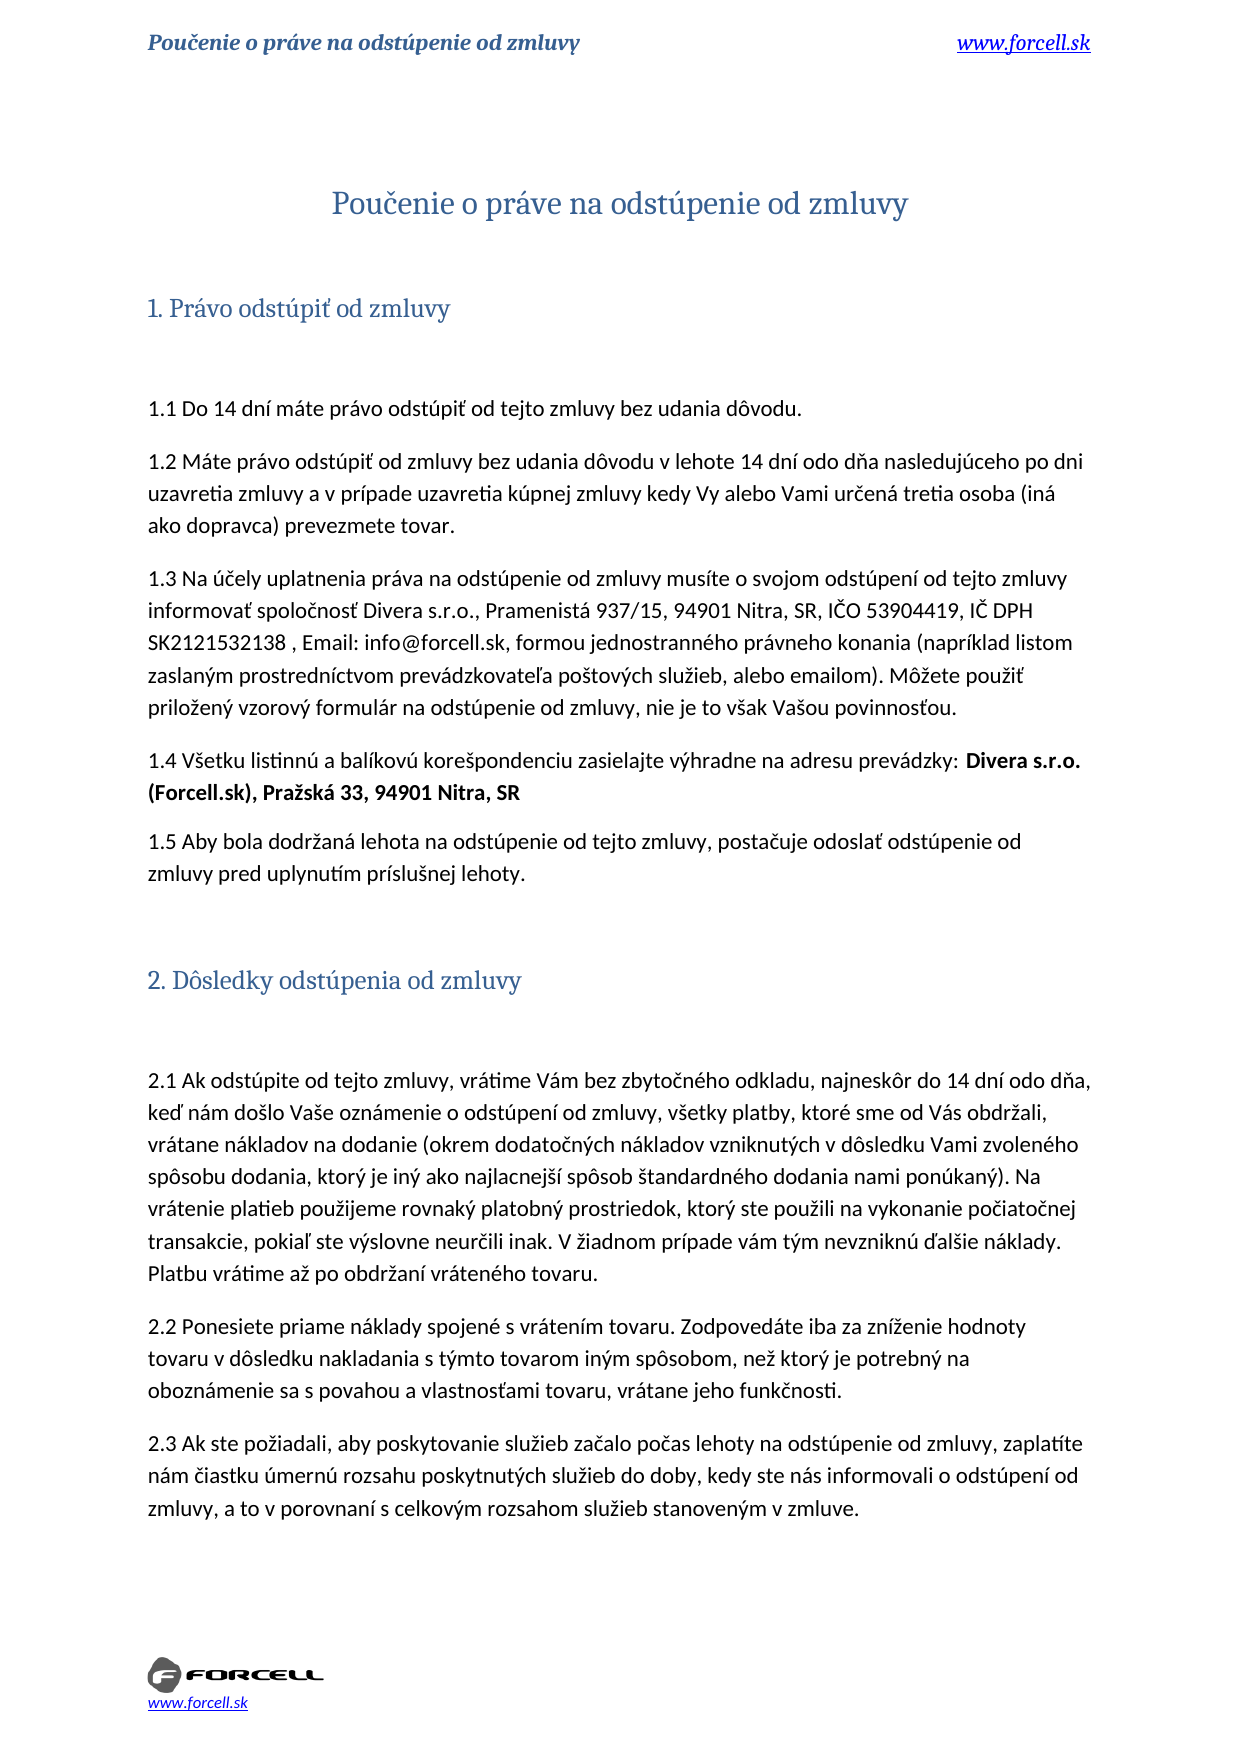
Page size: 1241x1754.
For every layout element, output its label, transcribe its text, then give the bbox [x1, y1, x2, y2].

subtitle 2. Dôsledky odstúpenia od zmluvy [148, 965, 1093, 996]
text 2.2 Ponesiete priame náklady spojené s vrátením tovaru. Zodpovedáte iba za zníženie hodnoty tovaru v dôsledku nakladania s týmto tovarom iným spôsobom, než ktorý je potrebný na oboznámenie sa s povahou a vlastnosťami tovaru, vrátane jeho funkčnosti. [148, 1312, 1093, 1404]
text 1.4 Všetku listinnú a balíkovú korešpondenciu zasielajte výhradne na adresu prevádzky: Divera s.r.o. (Forcell.sk), Pražská 33, 94901 Nitra, SR [148, 746, 1081, 806]
picture [147, 1657, 324, 1693]
subtitle 1. Právo odstúpiť od zmluvy [148, 293, 1093, 324]
subtitle Poučenie o práve na odstúpenie od zmluvy [148, 184, 1093, 222]
text 1.3 Na účely uplatnenia práva na odstúpenie od zmluvy musíte o svojom odstúpení od tejto zmluvy informovať spoločnosť Divera s.r.o., Pramenistá 937/15, 94901 Nitra, SR, IČO 53904419, IČ DPH SK2121532138 , Email: info@forcell.sk, formou jednostranného právneho konania (napríklad listom zaslaným prostredníctvom prevádzkovateľa poštových služieb, alebo emailom). Môžete použiť priložený vzorový formulár na odstúpenie od zmluvy, nie je to však Vašou povinnosťou. [148, 564, 1093, 721]
text 1.5 Aby bola dodržaná lehota na odstúpenie od tejto zmluvy, postačuje odoslať odstúpenie od zmluvy pred uplynutím príslušnej lehoty. [148, 827, 1093, 887]
text 2.3 Ak ste požiadali, aby poskytovanie služieb začalo počas lehoty na odstúpenie od zmluvy, zaplatíte nám čiastku úmernú rozsahu poskytnutých služieb do doby, kedy ste nás informovali o odstúpení od zmluvy, a to v porovnaní s celkovým rozsahom služieb stanoveným v zmluve. [148, 1429, 1093, 1522]
text 1.2 Máte právo odstúpiť od zmluvy bez udania dôvodu v lehote 14 dní odo dňa nasledujúceho po dni uzavretia zmluvy a v prípade uzavretia kúpnej zmluvy kedy Vy alebo Vami určená tretia osoba (iná ako dopravca) prevezmete tovar. [148, 447, 1093, 539]
text 2.1 Ak odstúpite od tejto zmluvy, vrátime Vám bez zbytočného odkladu, najneskôr do 14 dní odo dňa, keď nám došlo Vaše oznámenie o odstúpení od zmluvy, všetky platby, ktoré sme od Vás obdržali, vrátane nákladov na dodanie (okrem dodatočných nákladov vzniknutých v dôsledku Vami zvoleného spôsobu dodania, ktorý je iný ako najlacnejší spôsob štandardného dodania nami ponúkaný). Na vrátenie platieb použijeme rovnaký platobný prostriedok, ktorý ste použili na vykonanie počiatočnej transakcie, pokiaľ ste výslovne neurčili inak. V žiadnom prípade vám tým nevzniknú ďalšie náklady. Platbu vrátime až po obdržaní vráteného tovaru. [148, 1066, 1093, 1287]
text 1.1 Do 14 dní máte právo odstúpiť od tejto zmluvy bez udania dôvodu. [148, 394, 1093, 422]
